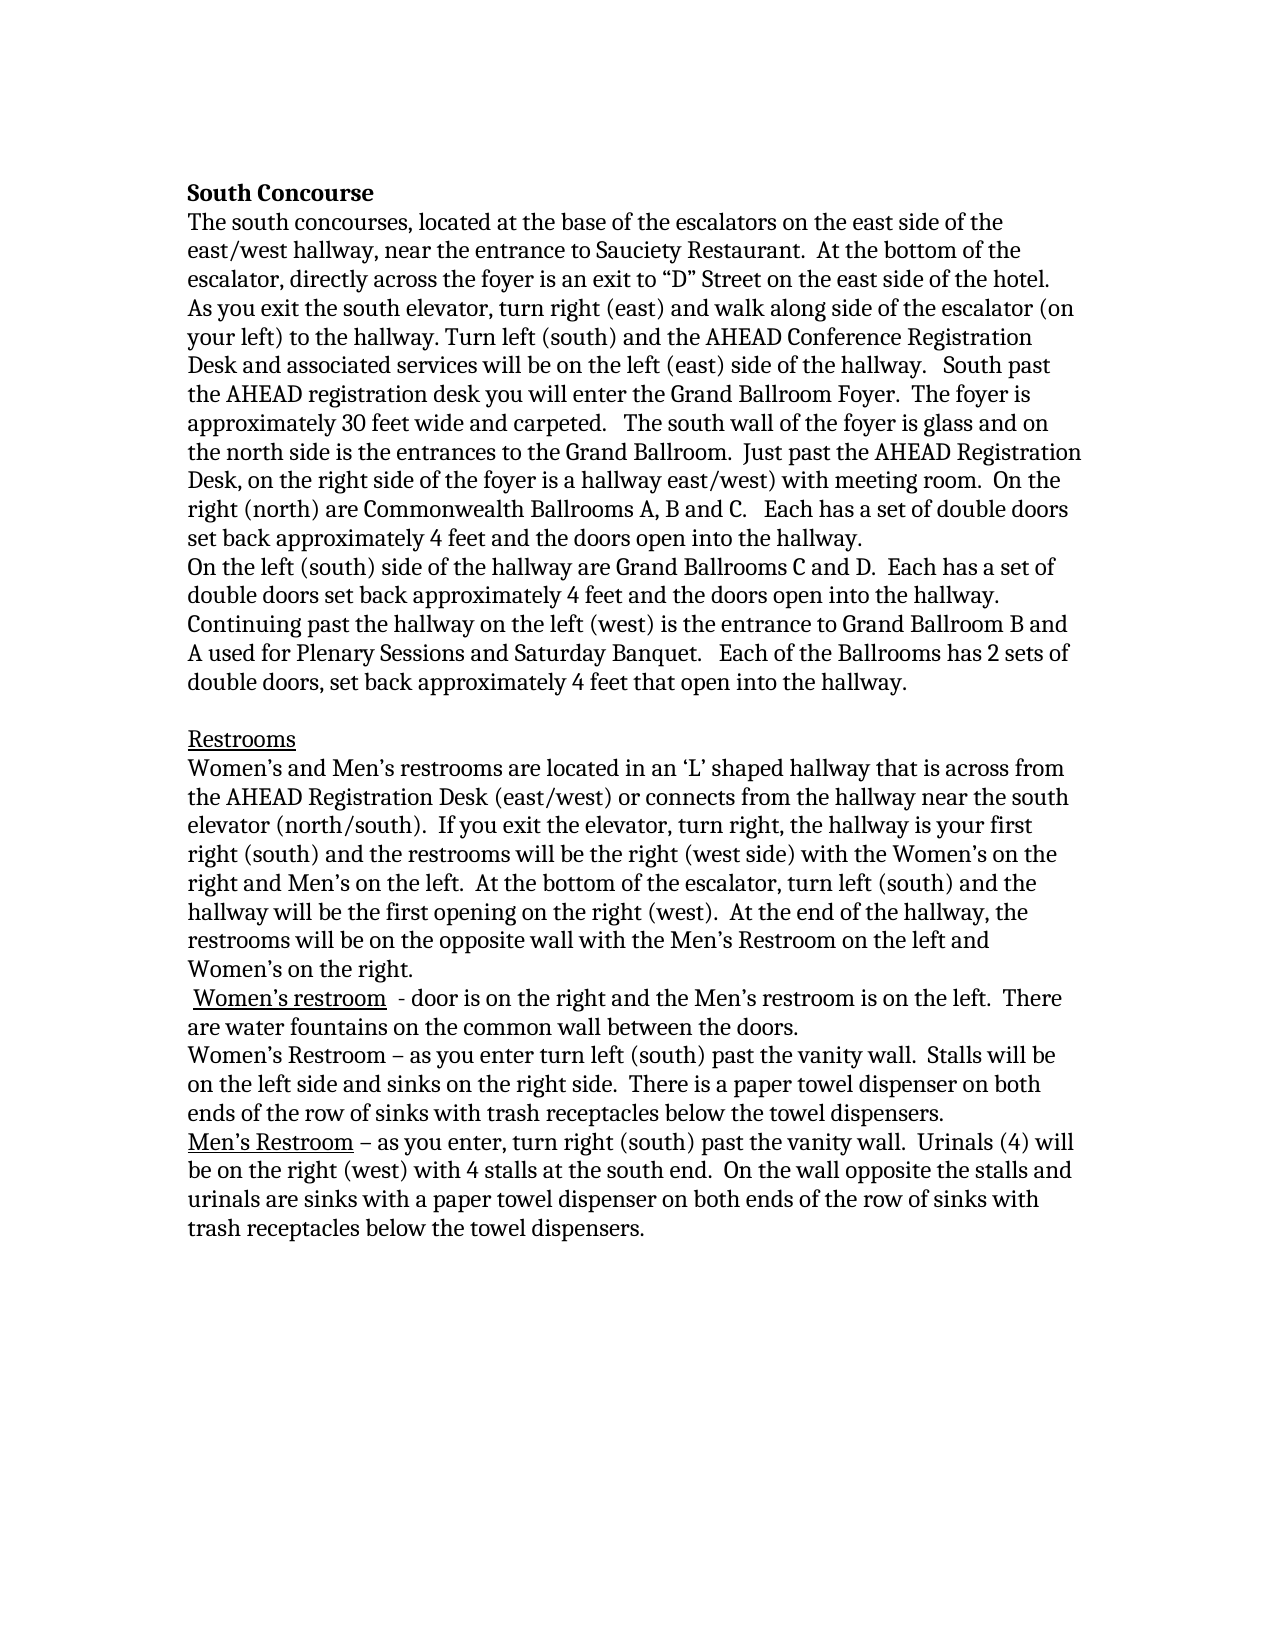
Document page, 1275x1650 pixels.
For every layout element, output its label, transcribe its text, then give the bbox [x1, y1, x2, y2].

text Women’s and Men’s restrooms are located in an ‘L’ shaped hallway that is across from the AHEAD Registration Desk (east/west) or connects from the hallway near the south elevator (north/south). If you exit the elevator, turn right, the hallway is your first right (south) and the restrooms will be the right (west side) with the Women’s on the right and Men’s on the left. At the bottom of the escalator, turn left (south) and the hallway will be the first opening on the right (west). At the end of the hallway, the restrooms will be on the opposite wall with the Men’s Restroom on the left and Women’s on the right. [187, 754, 1087, 984]
text The south concourses, located at the base of the escalators on the east side of the east/west hallway, near the entrance to Sauciety Restaurant. At the bottom of the escalator, directly across the foyer is an exit to “D” Street on the east side of the hotel. As you exit the south elevator, turn right (east) and walk along side of the escalator (on your left) to the hallway. Turn left (south) and the AHEAD Conference Registration Desk and associated services will be on the left (east) side of the hallway. South past the AHEAD registration desk you will enter the Grand Ballroom Foyer. The foyer is approximately 30 feet wide and carpeted. The south wall of the foyer is glass and on the north side is the entrances to the Grand Ballroom. Just past the AHEAD Registration Desk, on the right side of the foyer is a hallway east/west) with meeting room. On the right (north) are Commonwealth Ballrooms A, B and C. Each has a set of double doors set back approximately 4 feet and the doors open into the hallway. [187, 207, 1087, 552]
text Restrooms [187, 725, 1087, 754]
text Women’s restroom - door is on the right and the Men’s restroom is on the left. There are water fountains on the common wall between the doors. [187, 984, 1087, 1041]
text Women’s Restroom – as you enter turn left (south) past the vanity wall. Stalls will be on the left side and sinks on the right side. There is a paper towel dispenser on both ends of the row of sinks with trash receptacles below the towel dispensers. [187, 1041, 1087, 1127]
text Continuing past the hallway on the left (west) is the entrance to Grand Ballroom B and A used for Plenary Sessions and Saturday Banquet. Each of the Ballrooms has 2 sets of double doors, set back approximately 4 feet that open into the hallway. [187, 610, 1087, 696]
text South Concourse [187, 179, 1087, 207]
text Men’s Restroom – as you enter, turn right (south) past the vanity wall. Urinals (4) will be on the right (west) with 4 stalls at the south end. On the wall opposite the stalls and urinals are sinks with a paper towel dispenser on both ends of the row of sinks with trash receptacles below the towel dispensers. [187, 1127, 1087, 1242]
text On the left (south) side of the hallway are Grand Ballrooms C and D. Each has a set of double doors set back approximately 4 feet and the doors open into the hallway. [187, 552, 1087, 610]
